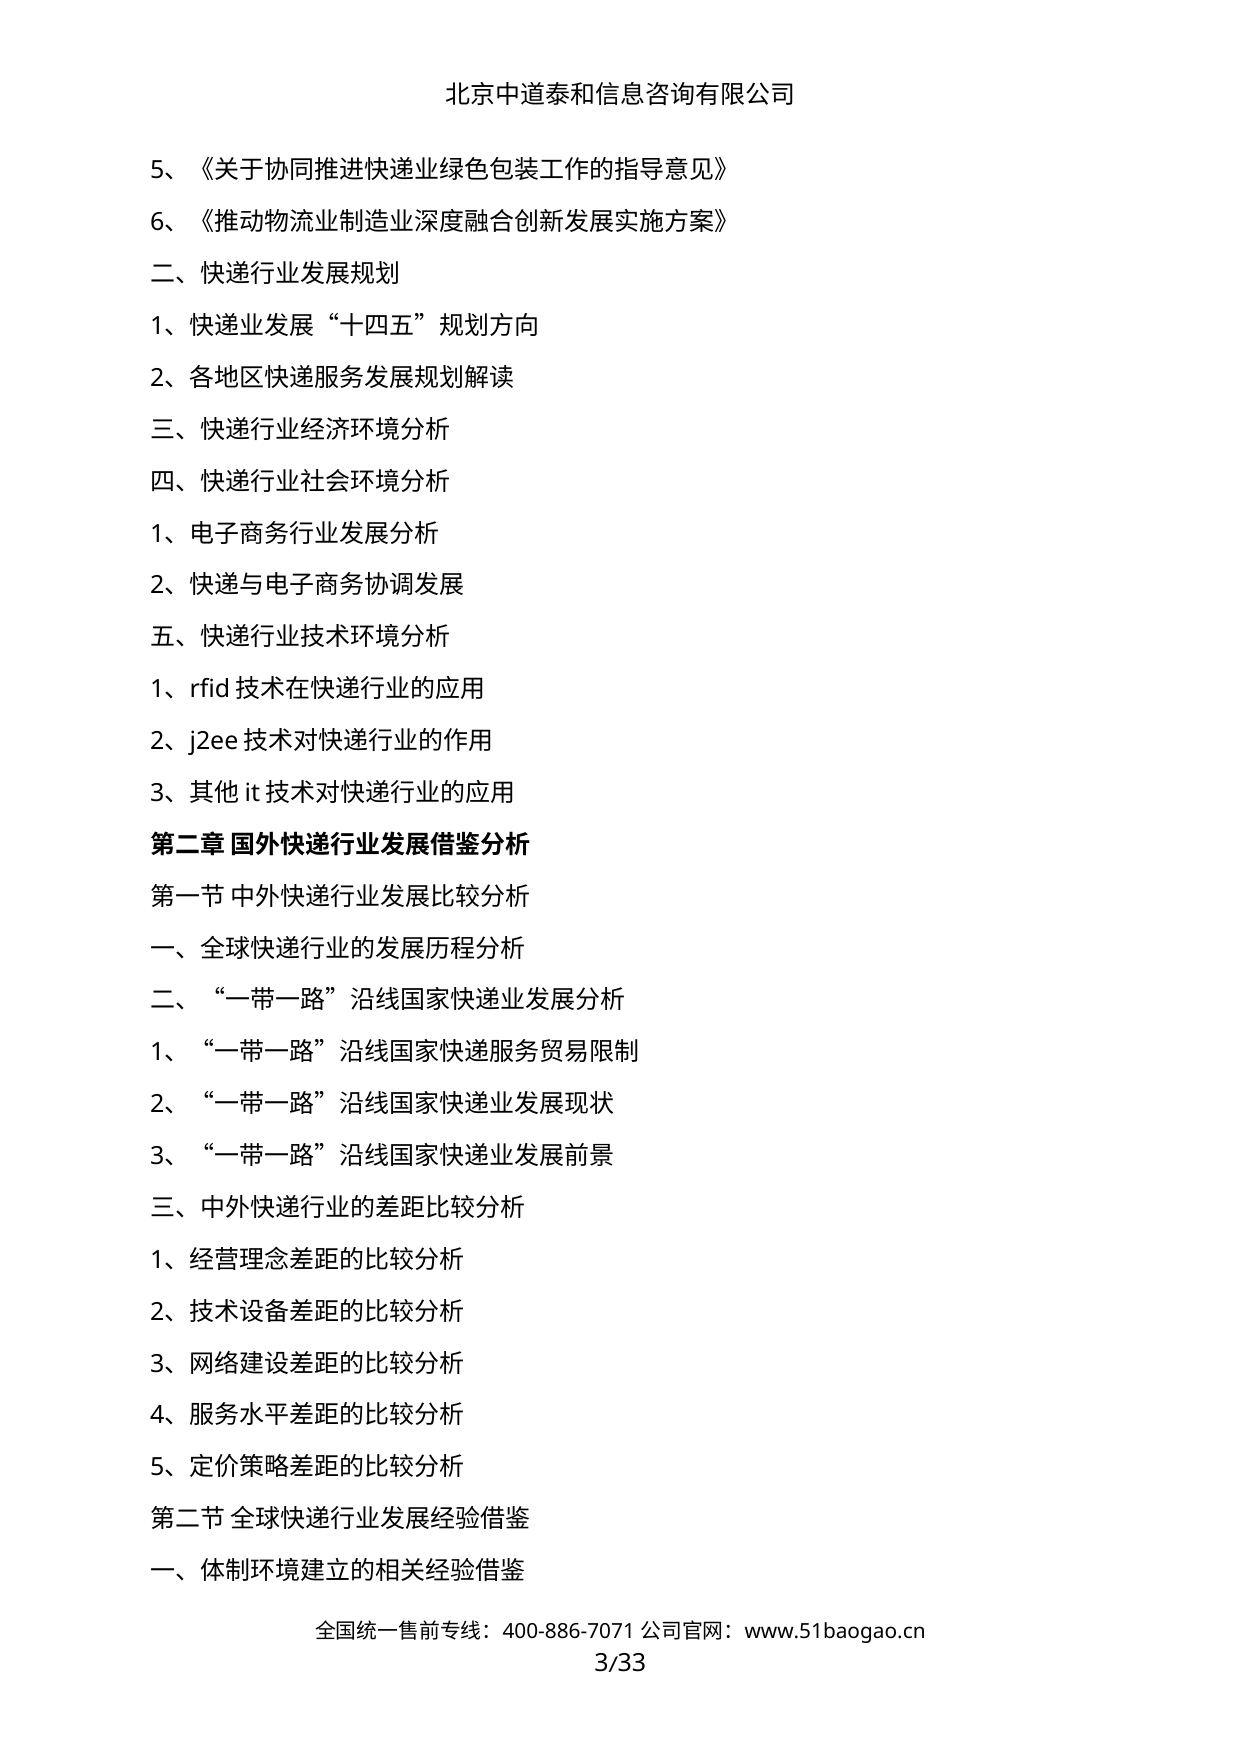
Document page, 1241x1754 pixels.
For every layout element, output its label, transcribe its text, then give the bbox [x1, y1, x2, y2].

text 2、各地区快递服务发展规划解读 [150, 357, 1090, 394]
text 第一节 中外快递行业发展比较分析 [150, 876, 1090, 912]
text 第二章 国外快递行业发展借鉴分析 [150, 824, 1090, 861]
text 3、网络建设差距的比较分析 [150, 1343, 1090, 1379]
text 1、电子商务行业发展分析 [150, 513, 1090, 549]
text 5、《关于协同推进快递业绿色包装工作的指导意见》 [150, 150, 1090, 186]
text 一、全球快递行业的发展历程分析 [150, 928, 1090, 964]
text 1、经营理念差距的比较分析 [150, 1239, 1090, 1276]
text 四、快递行业社会环境分析 [150, 461, 1090, 497]
text 2、j2ee技术对快递行业的作用 [150, 721, 1090, 757]
text 6、《推动物流业制造业深度融合创新发展实施方案》 [150, 202, 1090, 238]
text 3、其他it技术对快递行业的应用 [150, 772, 1090, 809]
text 二、快递行业发展规划 [150, 254, 1090, 290]
text 1、快递业发展“十四五”规划方向 [150, 306, 1090, 342]
text 三、中外快递行业的差距比较分析 [150, 1187, 1090, 1224]
text 三、快递行业经济环境分析 [150, 409, 1090, 446]
text 1、“一带一路”沿线国家快递服务贸易限制 [150, 1032, 1090, 1068]
text 3、“一带一路”沿线国家快递业发展前景 [150, 1136, 1090, 1172]
text 2、“一带一路”沿线国家快递业发展现状 [150, 1084, 1090, 1120]
text 一、体制环境建立的相关经验借鉴 [150, 1551, 1090, 1587]
text 4、服务水平差距的比较分析 [150, 1395, 1090, 1431]
text 五、快递行业技术环境分析 [150, 617, 1090, 653]
text 第二节 全球快递行业发展经验借鉴 [150, 1499, 1090, 1535]
text 1、rfid技术在快递行业的应用 [150, 669, 1090, 705]
text 5、定价策略差距的比较分析 [150, 1447, 1090, 1483]
text 2、技术设备差距的比较分析 [150, 1291, 1090, 1327]
text 2、快递与电子商务协调发展 [150, 565, 1090, 601]
text 二、“一带一路”沿线国家快递业发展分析 [150, 980, 1090, 1016]
